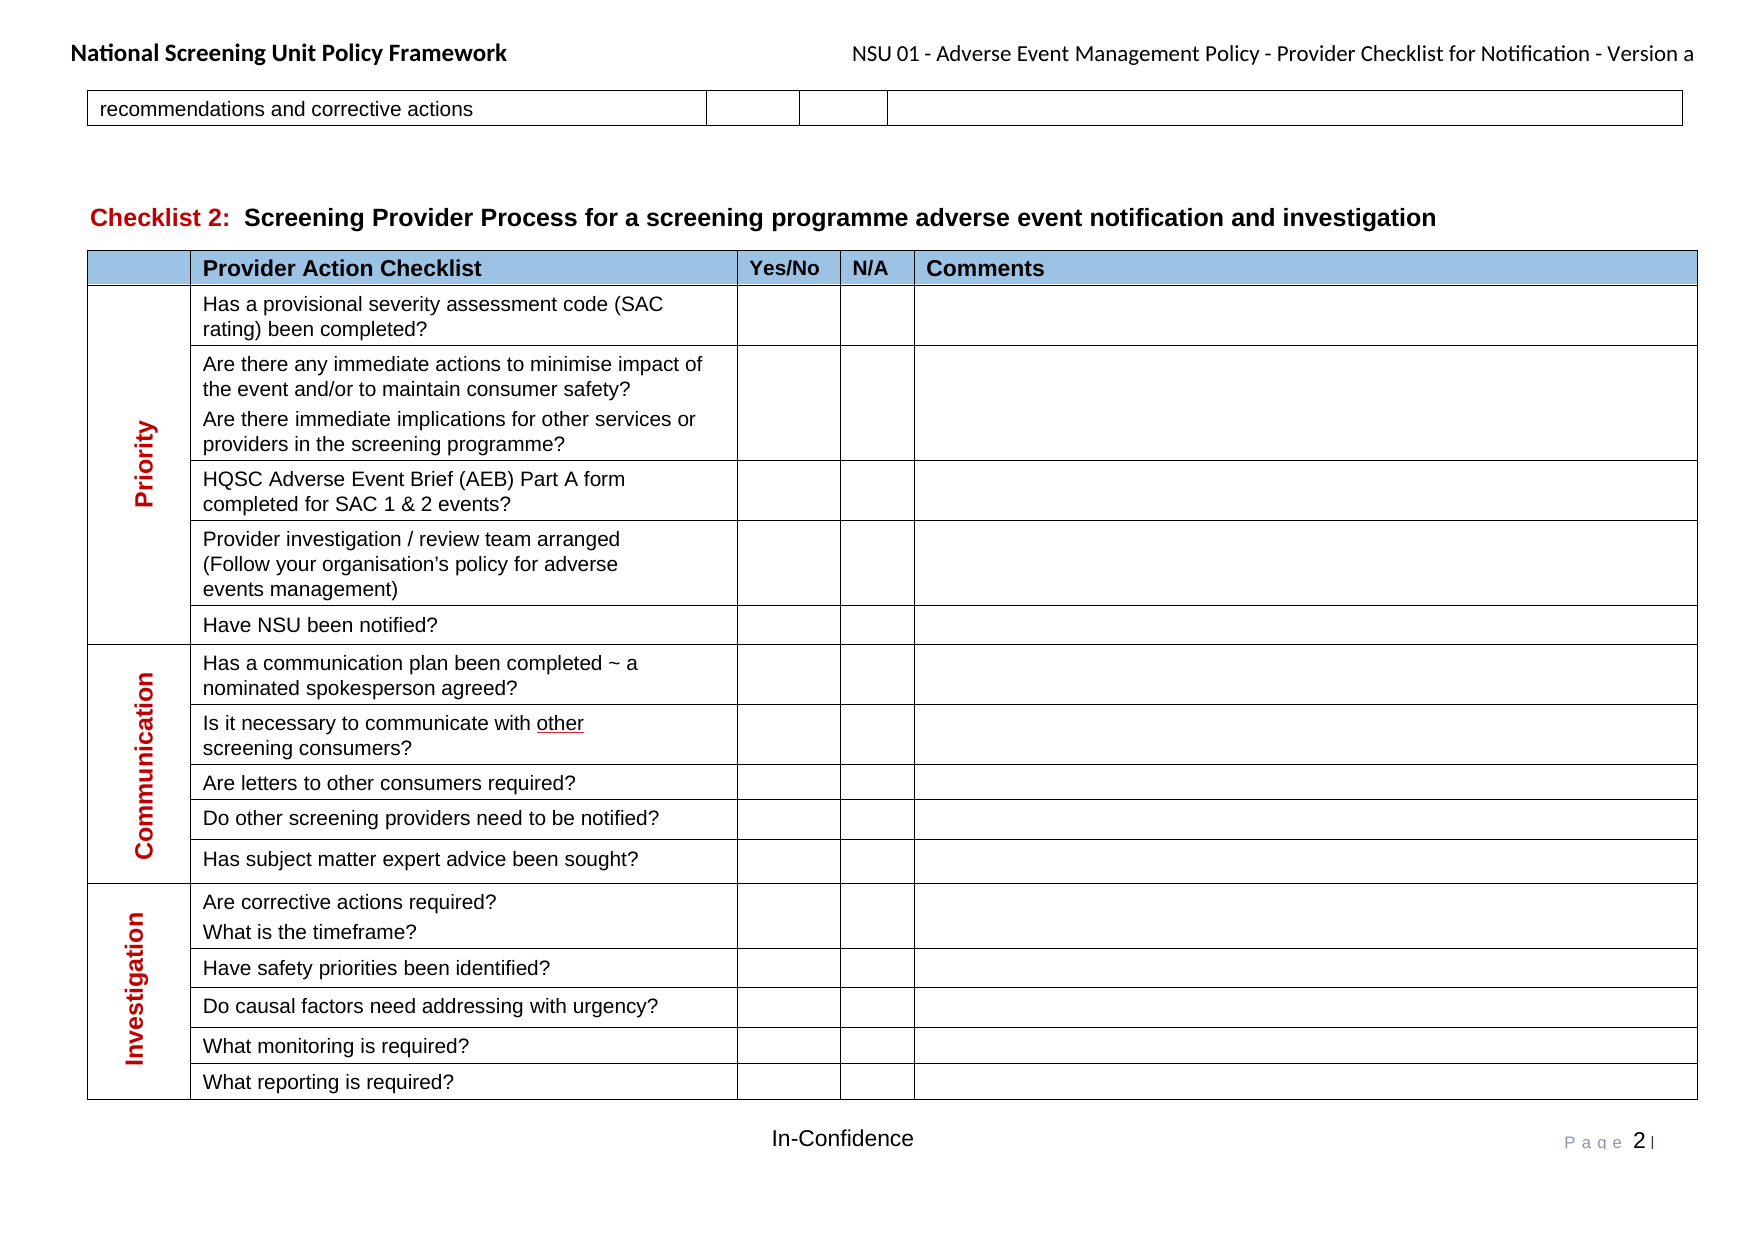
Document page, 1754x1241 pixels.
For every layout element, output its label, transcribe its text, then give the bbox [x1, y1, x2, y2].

table_cell Do other screening providers need to be notified? [191, 800, 737, 839]
table_cell [738, 884, 840, 948]
table_cell [738, 286, 840, 345]
table_cell Have safety priorities been identified? [191, 949, 737, 987]
table_cell [841, 949, 914, 987]
table_cell [915, 988, 1697, 1027]
table_header Provider Action Checklist [191, 251, 737, 284]
table_cell [915, 949, 1697, 987]
table_cell Is it necessary to communicate with other screening consumers? [191, 705, 737, 764]
table_cell Do causal factors need addressing with urgency? [191, 988, 737, 1027]
table_cell [841, 606, 914, 643]
table_header Comments [915, 251, 1697, 284]
table_cell Provider investigation / review team arranged (Follow your organisation’s policy for adverse events management) [191, 521, 737, 605]
table_cell [841, 346, 914, 460]
table_cell Are there any immediate actions to minimise impact of the event and/or to maintain consumer safety? Are there immediate implications for other services or providers in the screening programme? [191, 346, 737, 460]
table_cell [841, 286, 914, 345]
table_cell [738, 840, 840, 883]
table_cell Are letters to other consumers required? [191, 765, 737, 799]
table_cell [915, 840, 1697, 883]
table_cell [738, 765, 840, 799]
table_cell [915, 765, 1697, 799]
table_cell [888, 91, 1682, 124]
table_cell [841, 800, 914, 839]
table_cell [841, 988, 914, 1027]
table_cell [915, 521, 1697, 605]
table_cell [841, 1064, 914, 1099]
table_header [88, 251, 190, 284]
table_cell [841, 521, 914, 605]
table_cell [738, 1028, 840, 1063]
text Checklist 2: Screening Provider Process for a screening programme adverse event notification and investigation [90, 202, 1679, 231]
table_cell [738, 606, 840, 643]
table_cell What monitoring is required? [191, 1028, 737, 1063]
table_cell [841, 1028, 914, 1063]
table_cell [738, 705, 840, 764]
table_cell Communication [88, 645, 190, 883]
table_cell [738, 521, 840, 605]
table_cell [915, 884, 1697, 948]
table_cell [915, 346, 1697, 460]
table_cell Are corrective actions required? What is the timeframe? [191, 884, 737, 948]
table_cell [738, 988, 840, 1027]
table_cell What reporting is required? [191, 1064, 737, 1099]
table_cell [915, 1064, 1697, 1099]
table_cell [915, 645, 1697, 704]
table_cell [88, 91, 706, 124]
table_cell [841, 461, 914, 520]
table_cell [738, 645, 840, 704]
table_cell [738, 1064, 840, 1099]
table_cell [841, 705, 914, 764]
table_cell [707, 91, 799, 124]
table_cell [738, 800, 840, 839]
table_cell [738, 346, 840, 460]
table_cell [915, 705, 1697, 764]
table_cell Has subject matter expert advice been sought? [191, 840, 737, 883]
table_cell [915, 1028, 1697, 1063]
table_header N/A [841, 251, 914, 284]
table_cell [915, 800, 1697, 839]
table_cell [841, 840, 914, 883]
table_cell HQSC Adverse Event Brief (AEB) Part A form completed for SAC 1 & 2 events? [191, 461, 737, 520]
table_cell Have NSU been notified? [191, 606, 737, 643]
table_cell [915, 286, 1697, 345]
table_cell Has a provisional severity assessment code (SAC rating) been completed? [191, 286, 737, 345]
table_cell [915, 461, 1697, 520]
table_cell Has a communication plan been completed ~ a nominated spokesperson agreed? [191, 645, 737, 704]
table_cell [841, 645, 914, 704]
table_cell [738, 949, 840, 987]
table_header Yes/No [738, 251, 840, 284]
table_cell [841, 765, 914, 799]
table_cell [841, 884, 914, 948]
table_cell [800, 91, 887, 124]
table_cell [915, 606, 1697, 643]
table_cell Investigation [88, 884, 190, 1099]
table_cell [738, 461, 840, 520]
table_cell Priority [88, 286, 190, 643]
